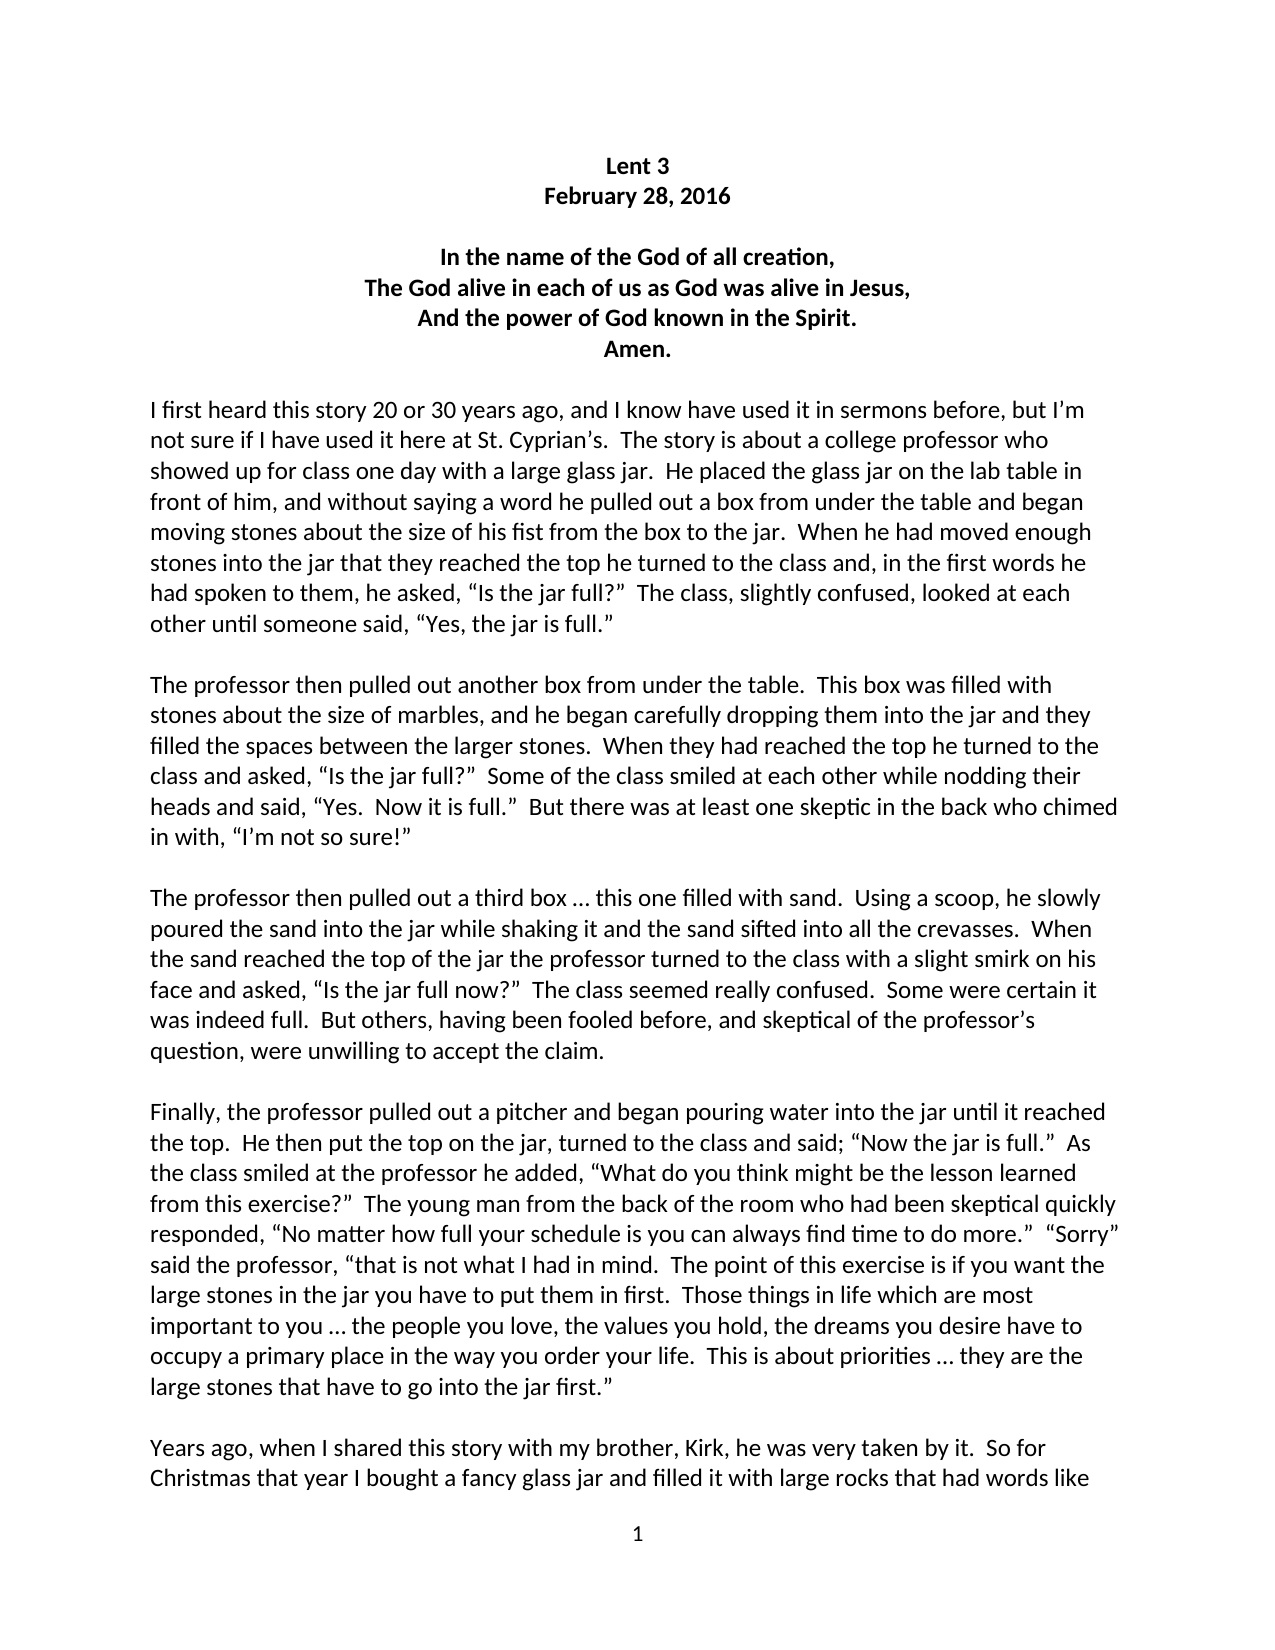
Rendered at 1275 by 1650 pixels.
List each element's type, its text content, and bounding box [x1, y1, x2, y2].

text Amen. [150, 333, 1125, 364]
text February 28, 2016 [150, 181, 1125, 211]
text Finally, the professor pulled out a pitcher and began pouring water into the jar until it reached the top. He then put the top on the jar, turned to the class and said; “Now the jar is full.” As the class smiled at the professor he added, “What do you think might be the lesson learned from this exercise?” The young man from the back of the room who had been skeptical quickly responded, “No matter how full your schedule is you can always find time to do more.” “Sorry” said the professor, “that is not what I had in mind. The point of this exercise is if you want the large stones in the jar you have to put them in first. Those things in life which are most important to you … the people you love, the values you hold, the dreams you desire have to occupy a primary place in the way you order your life. This is about priorities … they are the large stones that have to go into the jar first.” [150, 1096, 1125, 1401]
text In the name of the God of all creation, [150, 242, 1125, 272]
text I first heard this story 20 or 30 years ago, and I know have used it in sermons before, but I’m not sure if I have used it here at St. Cyprian’s. The story is about a college professor who showed up for class one day with a large glass jar. He placed the glass jar on the lab table in front of him, and without saying a word he pulled out a box from under the table and began moving stones about the size of his fist from the box to the jar. When he had moved enough stones into the jar that they reached the top he turned to the class and, in the first words he had spoken to them, he asked, “Is the jar full?” The class, slightly confused, looked at each other until someone said, “Yes, the jar is full.” [150, 394, 1125, 638]
text The God alive in each of us as God was alive in Jesus, [150, 272, 1125, 303]
text The professor then pulled out a third box … this one filled with sand. Using a scoop, he slowly poured the sand into the jar while shaking it and the sand sifted into all the crevasses. When the sand reached the top of the jar the professor turned to the class with a slight smirk on his face and asked, “Is the jar full now?” The class seemed really confused. Some were certain it was indeed full. But others, having been fooled before, and skeptical of the professor’s question, were unwilling to accept the claim. [150, 882, 1125, 1066]
text The professor then pulled out another box from under the table. This box was filled with stones about the size of marbles, and he began carefully dropping them into the jar and they filled the spaces between the larger stones. When they had reached the top he turned to the class and asked, “Is the jar full?” Some of the class smiled at each other while nodding their heads and said, “Yes. Now it is full.” But there was at least one skeptic in the back who chimed in with, “I’m not so sure!” [150, 669, 1125, 852]
text Lent 3 [150, 150, 1125, 181]
text And the power of God known in the Spirit. [150, 303, 1125, 333]
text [150, 1432, 1125, 1493]
